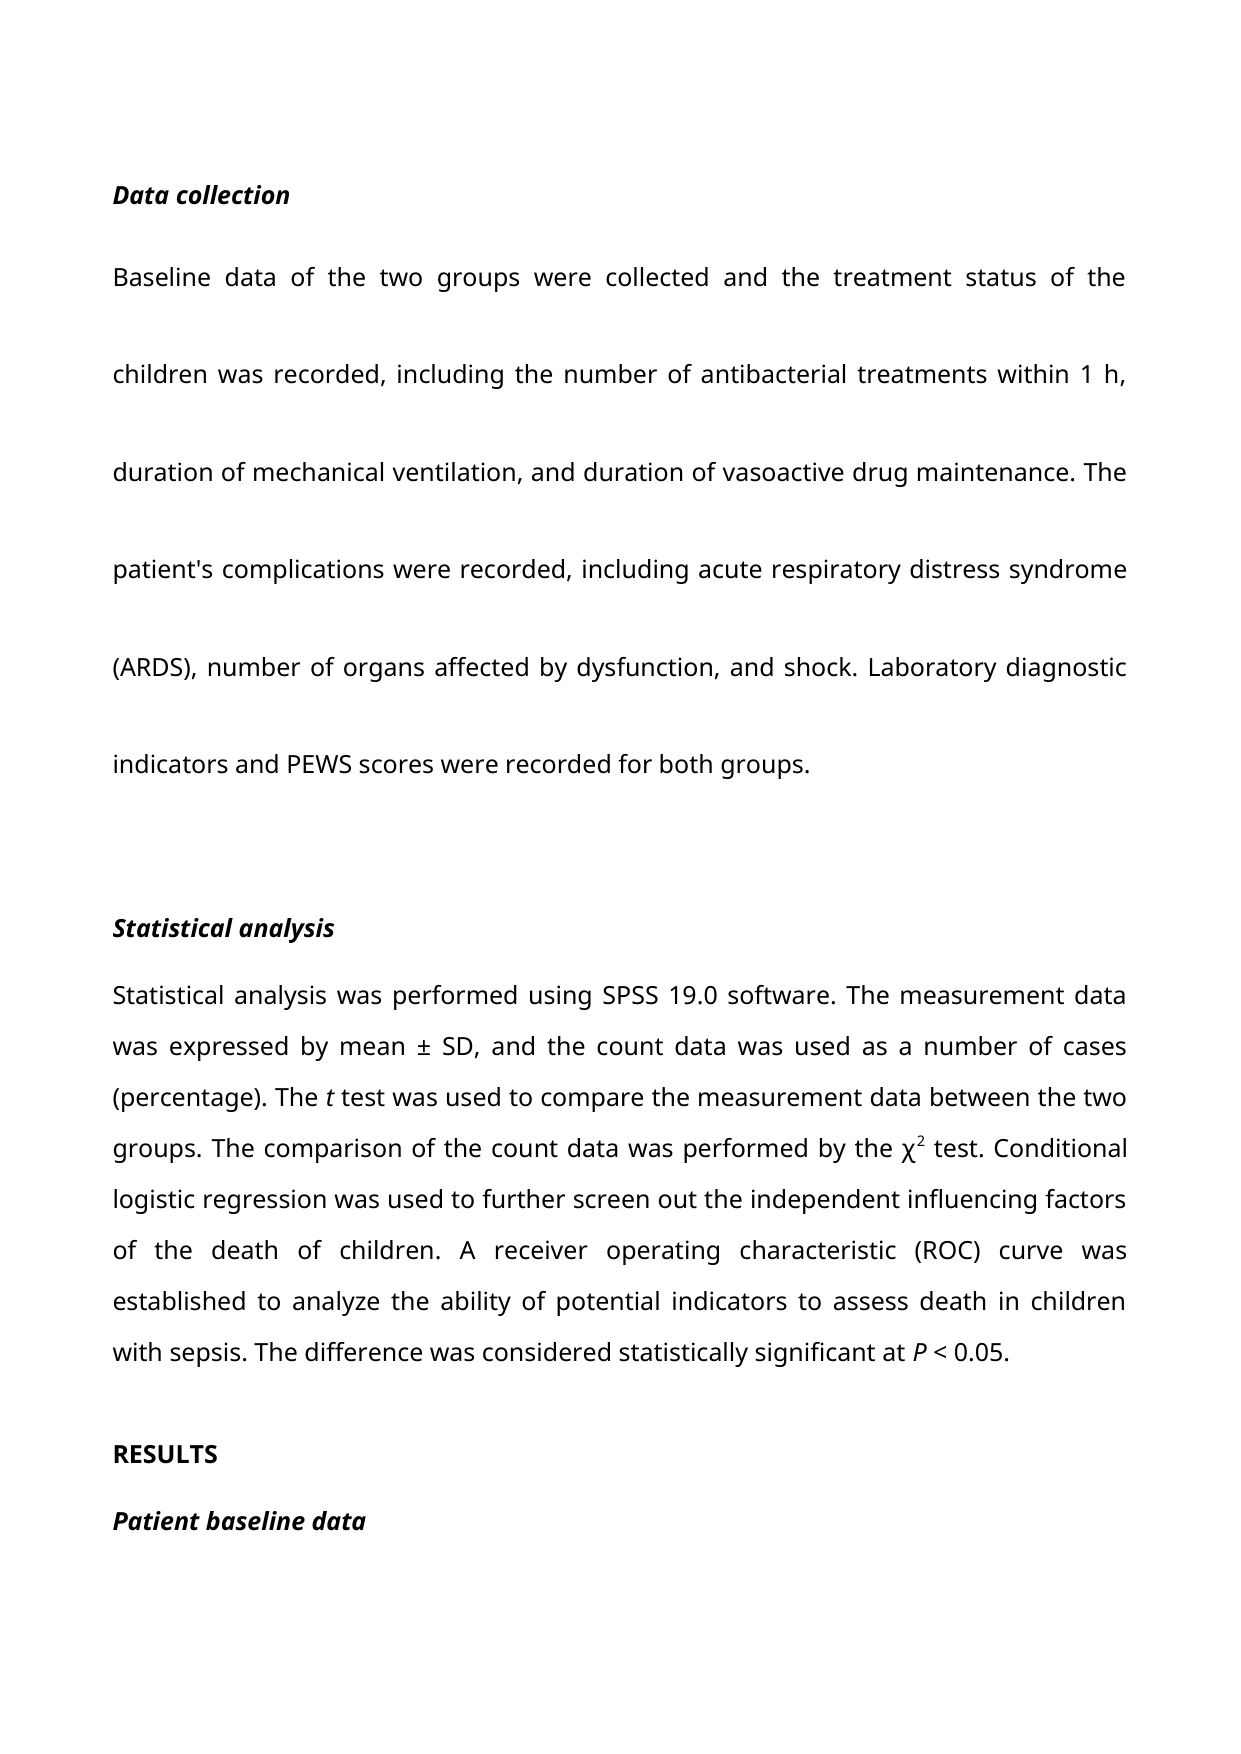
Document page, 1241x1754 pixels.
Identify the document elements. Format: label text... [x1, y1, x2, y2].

text Baseline data of the two groups were collected and the treatment status of the children was recorded, including the number of antibacterial treatments within 1 h, duration of mechanical ventilation, and duration of vasoactive drug maintenance. The patient's complications were recorded, including acute respiratory distress syndrome (ARDS), number of organs affected by dysfunction, and shock. Laboratory diagnostic indicators and PEWS scores were recorded for both groups. [112, 244, 1128, 796]
text Statistical analysis was performed using SPSS 19.0 software. The measurement data was expressed by mean ± SD, and the count data was used as a number of cases (percentage). The t test was used to compare the measurement data between the two groups. The comparison of the count data was performed by the χ2 test. Conditional logistic regression was used to further screen out the independent influencing factors of the death of children. A receiver operating characteristic (ROC) curve was established to analyze the ability of potential indicators to assess death in children with sepsis. The difference was considered statistically significant at P < 0.05. [112, 977, 1128, 1369]
text Data collection [112, 162, 1128, 227]
text RESULTS [112, 1437, 1128, 1471]
text Patient baseline data [112, 1488, 1128, 1553]
text Statistical analysis [112, 895, 1128, 960]
